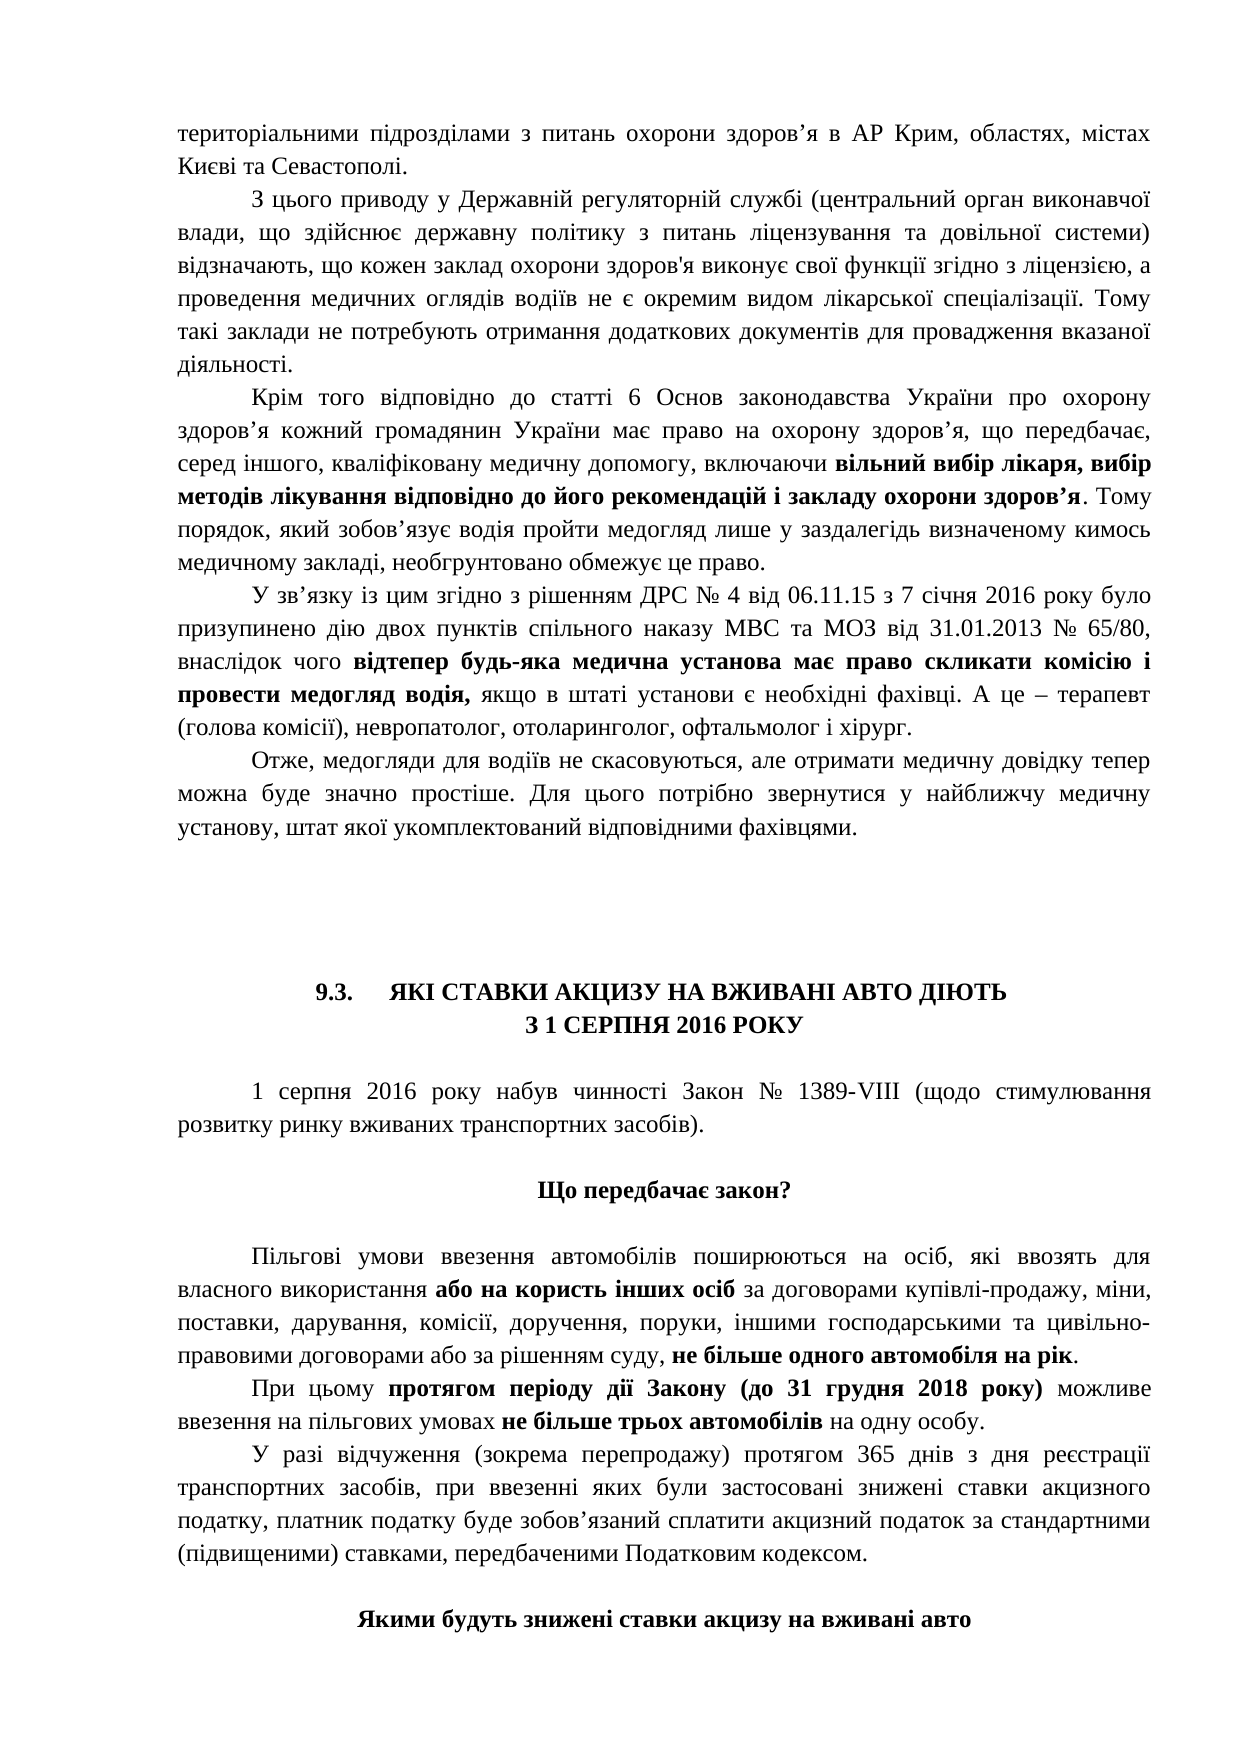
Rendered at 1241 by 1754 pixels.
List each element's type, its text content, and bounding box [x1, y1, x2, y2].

text 9.3. ЯКІ СТАВКИ АКЦИЗУ НА ВЖИВАНІ АВТО ДІЮТЬ З 1 СЕРПНЯ 2016 РОКУ [177, 977, 1152, 1038]
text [177, 118, 1152, 180]
text З цього приводу у Державній регуляторній службі (центральний орган виконавчої влади, що здійснює державну політику з питань ліцензування та довільної системи) відзначають, що кожен заклад охорони здоров'я виконує свої функції згідно з ліцензією, а проведення медичних оглядів водіїв не є окремим видом лікарської спеціалізації. Тому такі заклади не потребують отримання додаткових документів для провадження вказаної діяльності. [177, 184, 1152, 378]
text У зв’язку із цим згідно з рішенням ДРС № 4 від 06.11.15 з 7 січня 2016 року було призупинено дію двох пунктів спільного наказу МВС та МОЗ від 31.01.2013 № 65/80, внаслідок чого відтепер будь-яка медична установа має право скликати комісію і провести медогляд водія, якщо в штаті установи є необхідні фахівці. А це – терапевт (голова комісії), невропатолог, отоларинголог, офтальмолог і хірург. [177, 580, 1152, 741]
text Пільгові умови ввезення автомобілів поширюються на осіб, які ввозять для власного використання або на користь інших осіб за договорами купівлі-продажу, міни, поставки, дарування, комісії, доручення, поруки, іншими господарськими та цивільно-правовими договорами або за рішенням суду, не більше одного автомобіля на рік. [177, 1241, 1152, 1369]
text 1 серпня 2016 року набув чинності Закон № 1389-VIII (щодо стимулювання розвитку ринку вживаних транспортних засобів). [177, 1076, 1152, 1137]
text Що передбачає закон? [177, 1175, 1152, 1203]
text Якими будуть знижені ставки акцизу на вживані авто [177, 1604, 1152, 1633]
text Отже, медогляди для водіїв не скасовуються, але отримати медичну довідку тепер можна буде значно простіше. Для цього потрібно звернутися у найближчу медичну установу, штат якої укомплектований відповідними фахівцями. [177, 746, 1152, 840]
text У разі відчуження (зокрема перепродажу) протягом 365 днів з дня реєстрації транспортних засобів, при ввезенні яких були застосовані знижені ставки акцизного податку, платник податку буде зобов’язаний сплатити акцизний податок за стандартними (підвищеними) ставками, передбаченими Податковим кодексом. [177, 1439, 1152, 1567]
text Крім того відповідно до статті 6 Основ законодавства України про охорону здоров’я кожний громадянин України має право на охорону здоров’я, що передбачає, серед іншого, кваліфіковану медичну допомогу, включаючи вільний вибір лікаря, вибір методів лікування відповідно до його рекомендацій і закладу охорони здоров’я. Тому порядок, який зобов’язує водія пройти медогляд лише у заздалегідь визначеному кимось медичному закладі, необгрунтовано обмежує це право. [177, 382, 1152, 576]
text При цьому протягом періоду дії Закону (до 31 грудня 2018 року) можливе ввезення на пільгових умовах не більше трьох автомобілів на одну особу. [177, 1373, 1152, 1435]
